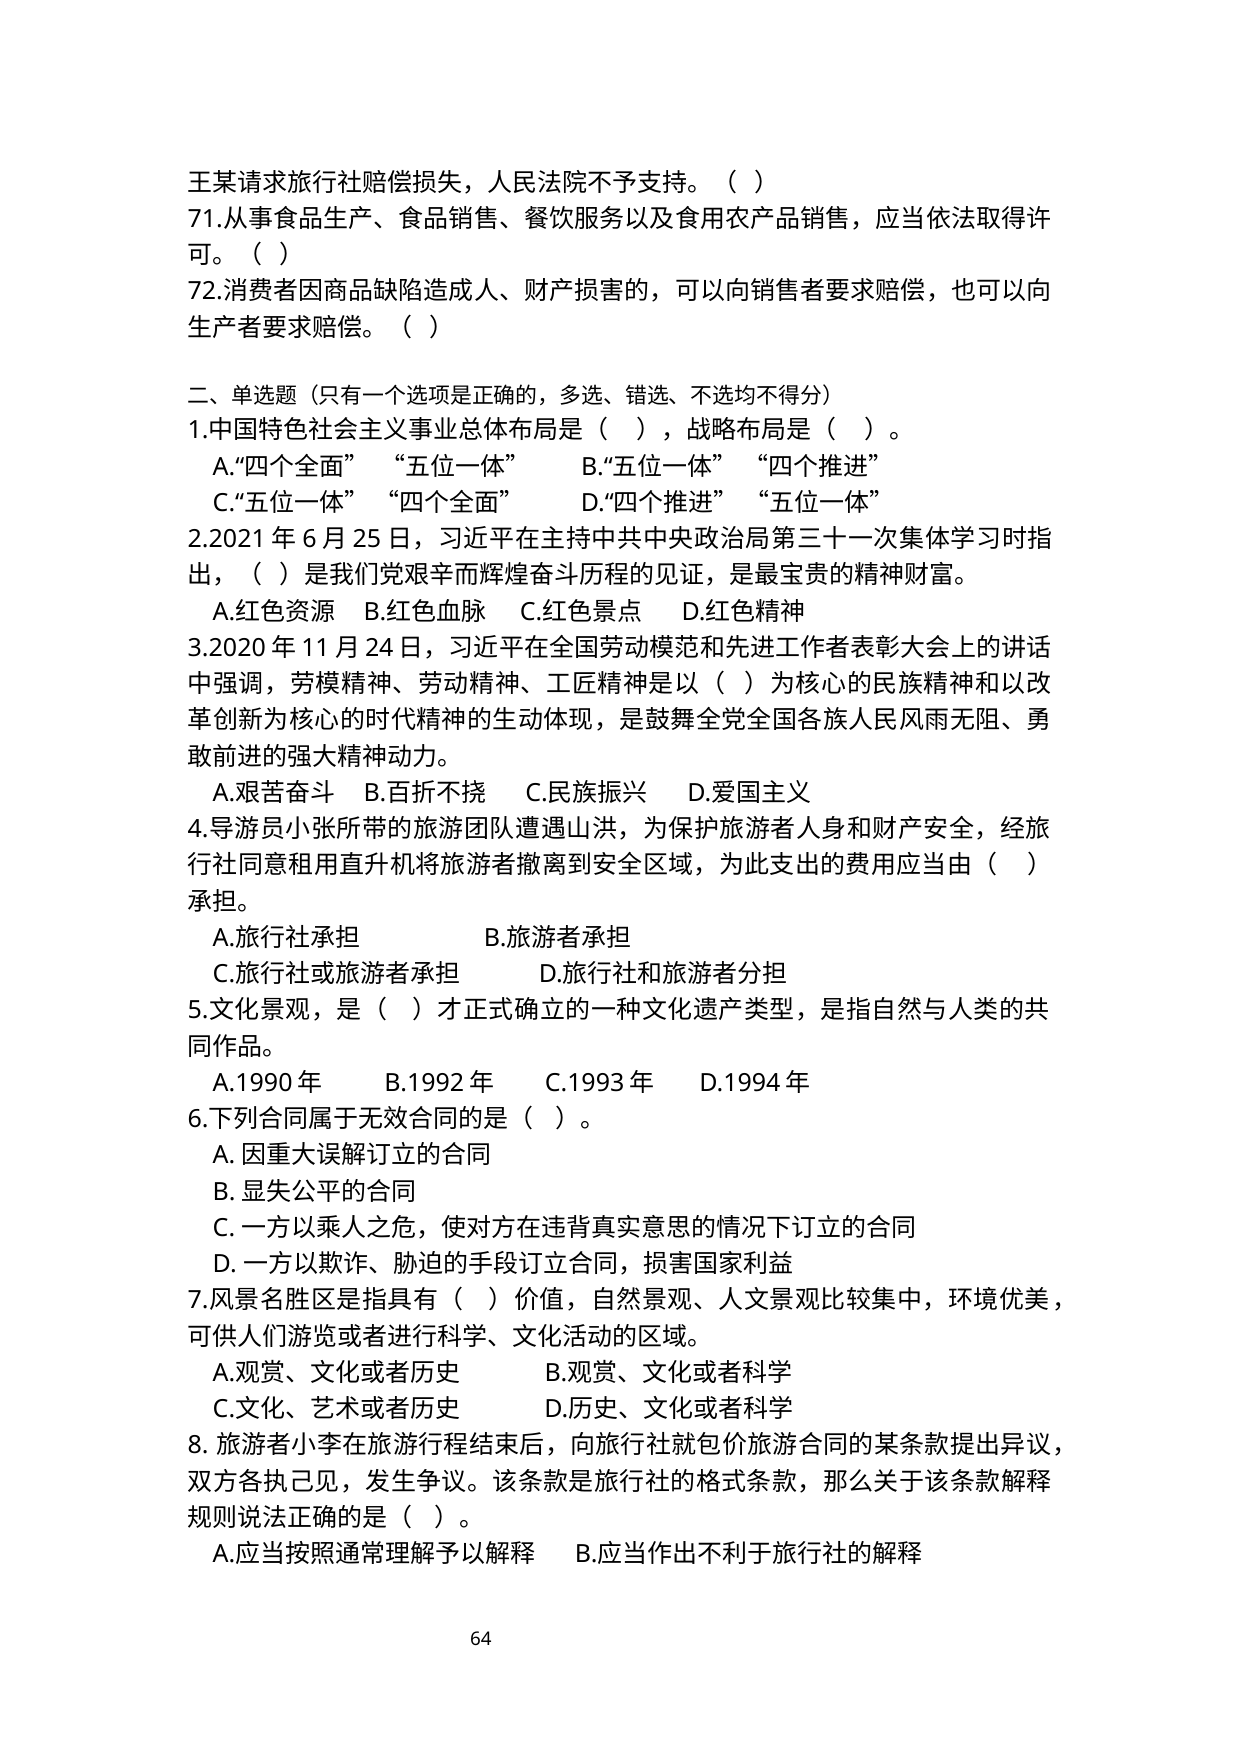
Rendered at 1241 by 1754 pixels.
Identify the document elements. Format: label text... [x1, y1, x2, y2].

text A.“四个全面” “五位一体” B.“五位一体” “四个推进” [187, 446, 1053, 482]
text 5.文化景观，是（ ）才正式确立的一种文化遗产类型，是指自然与人类的共同作品。 [187, 990, 1053, 1062]
list 单选题（只有一个选项是正确的，多选、错选、不选均不得分） [187, 377, 1053, 410]
text 4.导游员小张所带的旅游团队遭遇山洪，为保护旅游者人身和财产安全，经旅行社同意租用直升机将旅游者撤离到安全区域，为此支出的费用应当由（ ）承担。 [187, 808, 1053, 917]
text A.红色资源 B.红色血脉 C.红色景点 D.红色精神 [187, 591, 1053, 627]
text A.应当按照通常理解予以解释 B.应当作出不利于旅行社的解释 [187, 1533, 1053, 1570]
text A. 因重大误解订立的合同 [187, 1135, 1053, 1171]
text A.艰苦奋斗 B.百折不挠 C.民族振兴 D.爱国主义 [187, 772, 1053, 808]
text C. 一方以乘人之危，使对方在违背真实意思的情况下订立的合同 [187, 1207, 1053, 1243]
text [187, 162, 1053, 198]
text C.旅行社或旅游者承担 D.旅行社和旅游者分担 [187, 953, 1053, 990]
text A.1990年 B.1992年 C.1993年 D.1994年 [187, 1062, 1053, 1098]
text A.旅行社承担 B.旅游者承担 [187, 917, 1053, 953]
text 72.消费者因商品缺陷造成人、财产损害的，可以向销售者要求赔偿，也可以向生产者要求赔偿。（ ） [187, 271, 1053, 343]
text 3.2020年11月24日，习近平在全国劳动模范和先进工作者表彰大会上的讲话中强调，劳模精神、劳动精神、工匠精神是以（ ）为核心的民族精神和以改革创新为核心的时代精神的生动体现，是鼓舞全党全国各族人民风雨无阻、勇敢前进的强大精神动力。 [187, 627, 1053, 772]
text C.文化、艺术或者历史 D.历史、文化或者科学 [187, 1388, 1053, 1425]
text 1.中国特色社会主义事业总体布局是（ ），战略布局是（ ）。 [187, 410, 1053, 446]
text 71.从事食品生产、食品销售、餐饮服务以及食用农产品销售，应当依法取得许可。（ ） [187, 198, 1053, 271]
text 2.2021年6月25日，习近平在主持中共中央政治局第三十一次集体学习时指出，（ ）是我们党艰辛而辉煌奋斗历程的见证，是最宝贵的精神财富。 [187, 518, 1053, 591]
text 6.下列合同属于无效合同的是（ ）。 [187, 1098, 1053, 1135]
text D. 一方以欺诈、胁迫的手段订立合同，损害国家利益 [187, 1243, 1053, 1280]
text C.“五位一体” “四个全面” D.“四个推进” “五位一体” [187, 482, 1053, 518]
text B. 显失公平的合同 [187, 1171, 1053, 1207]
text 8. 旅游者小李在旅游行程结束后，向旅行社就包价旅游合同的某条款提出异议，双方各执己见，发生争议。该条款是旅行社的格式条款，那么关于该条款解释规则说法正确的是（ ）。 [187, 1425, 1053, 1533]
text A.观赏、文化或者历史 B.观赏、文化或者科学 [187, 1352, 1053, 1388]
text 7.风景名胜区是指具有（ ）价值，自然景观、人文景观比较集中，环境优美，可供人们游览或者进行科学、文化活动的区域。 [187, 1280, 1053, 1352]
